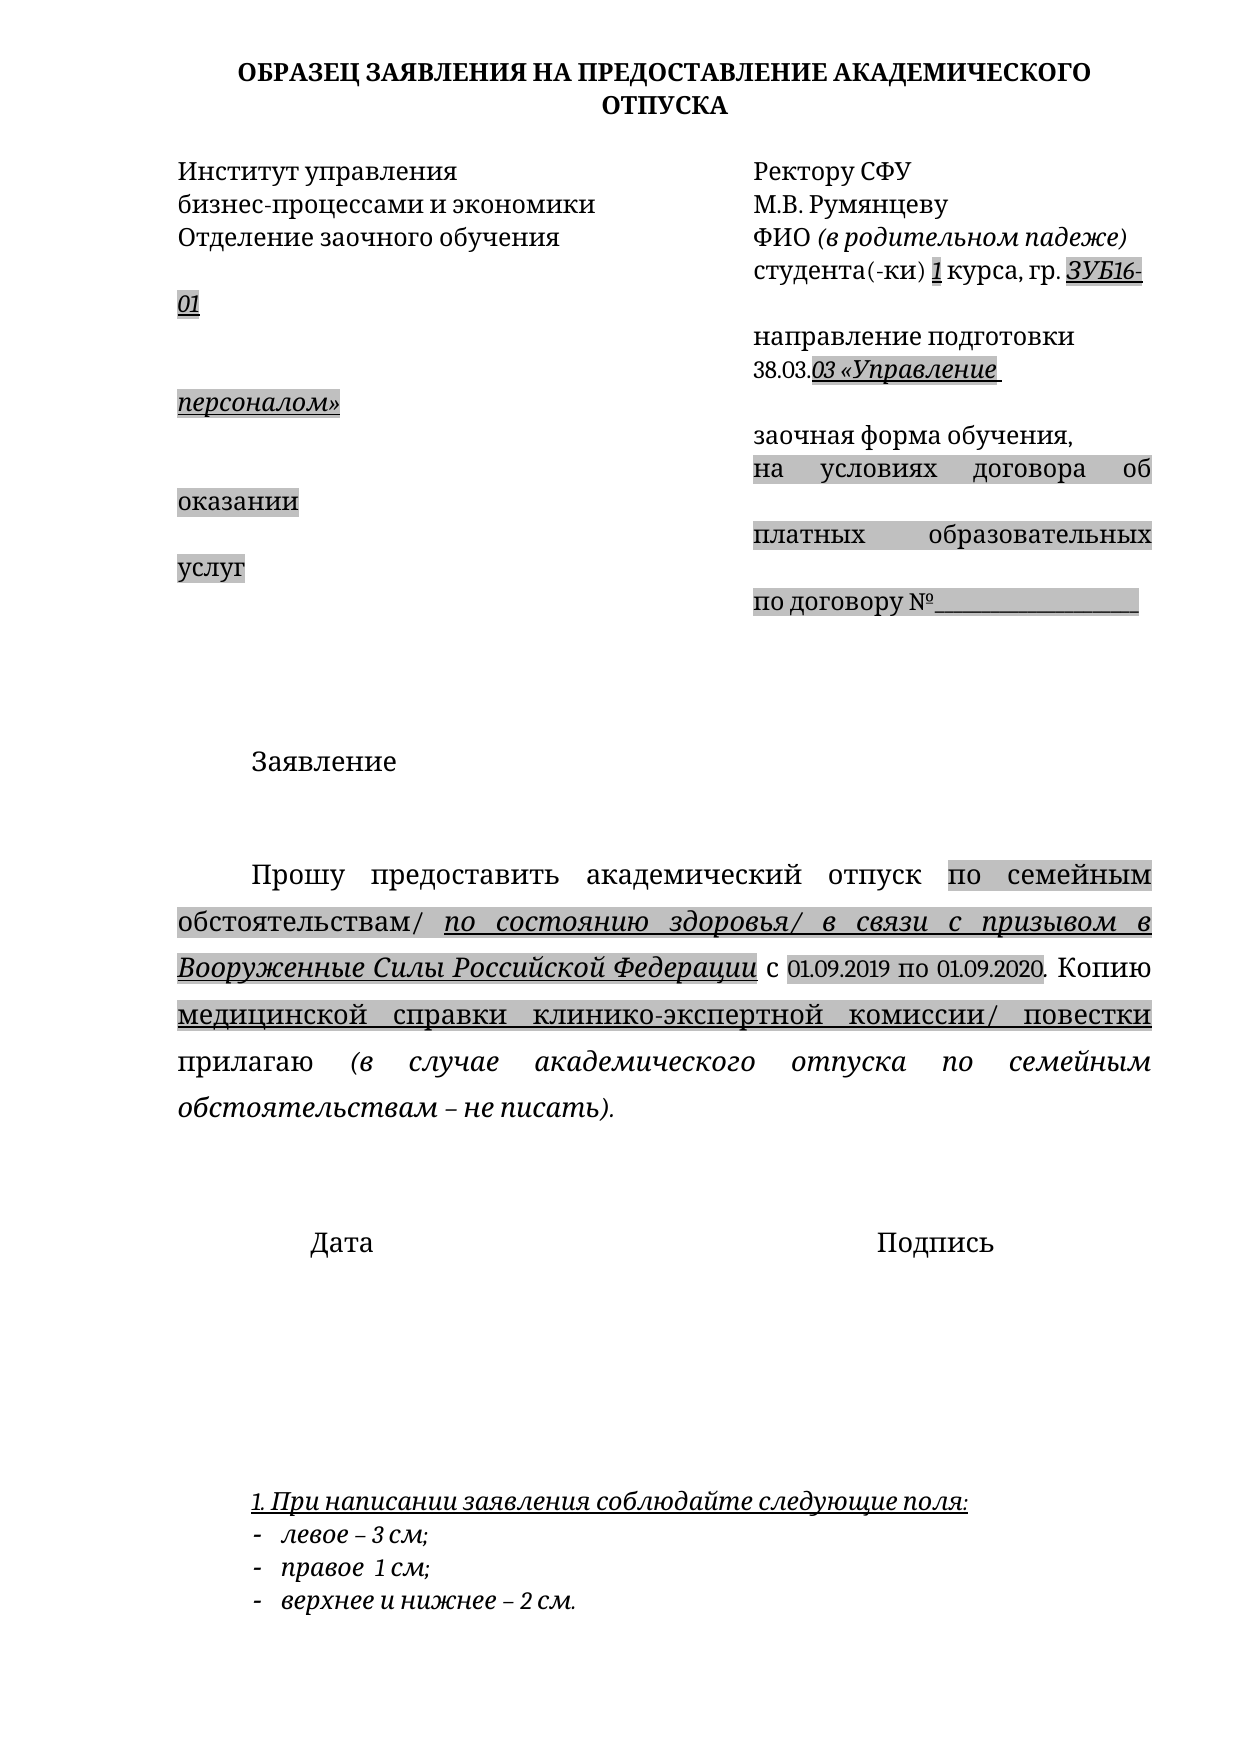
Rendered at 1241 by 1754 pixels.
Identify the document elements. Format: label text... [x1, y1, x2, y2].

list левое – 3 см; [177, 1521, 1152, 1549]
text на условиях договора об оказании [177, 455, 1152, 517]
text 1. При написании заявления соблюдайте следующие поля: [177, 1488, 1152, 1516]
text Прошу предоставить академический отпуск по семейным обстоятельствам/ по состоянию здоровья/ в связи с призывом в Вооруженные Силы Российской Федерации с 01.09.2019 по 01.09.2020. Копию медицинской справки клинико-экспертной комиссии/ повестки прилагаю (в случае академического отпуска по семейным обстоятельствам – не писать). [177, 1031, 1152, 1124]
text заочная форма обучения, [177, 422, 1152, 451]
list правое 1 см; [177, 1554, 1152, 1582]
text Прошу предоставить академический отпуск по семейным обстоятельствам/ по состоянию здоровья/ в связи с призывом в Вооруженные Силы Российской Федерации с 01.09.2019 по 01.09.2020. Копию медицинской справки клинико-экспертной комиссии/ повестки прилагаю (в случае академического отпуска по семейным обстоятельствам – не писать). [177, 938, 1152, 1000]
text 38.03.03 «Управление персоналом» [177, 356, 1152, 418]
text студента(-ки) 1 курса, гр. ЗУБ16-01 [177, 257, 1152, 319]
text Заявление [177, 747, 1152, 778]
text платных образовательных услуг [177, 521, 1152, 583]
text по договору №______________________ [177, 587, 1152, 616]
list верхнее и нижнее – 2 см. [177, 1587, 1152, 1616]
text Отделение заочного обучения ФИО (в родительном падеже) [177, 224, 1152, 253]
text Институт управления Ректору СФУ [177, 158, 1152, 187]
text Дата Подпись [177, 1228, 1152, 1259]
text Прошу предоставить академический отпуск по семейным обстоятельствам/ по состоянию здоровья/ в связи с призывом в Вооруженные Силы Российской Федерации с 01.09.2019 по 01.09.2020. Копию медицинской справки клинико-экспертной комиссии/ повестки прилагаю (в случае академического отпуска по семейным обстоятельствам – не писать). [177, 860, 1152, 907]
text ОБРАЗЕЦ ЗАЯВЛЕНИЯ НА ПРЕДОСТАВЛЕНИЕ АКАДЕМИЧЕСКОГО ОТПУСКА [177, 59, 1152, 121]
text направление подготовки [177, 323, 1152, 352]
text бизнес-процессами и экономики М.В. Румянцеву [177, 191, 1152, 220]
